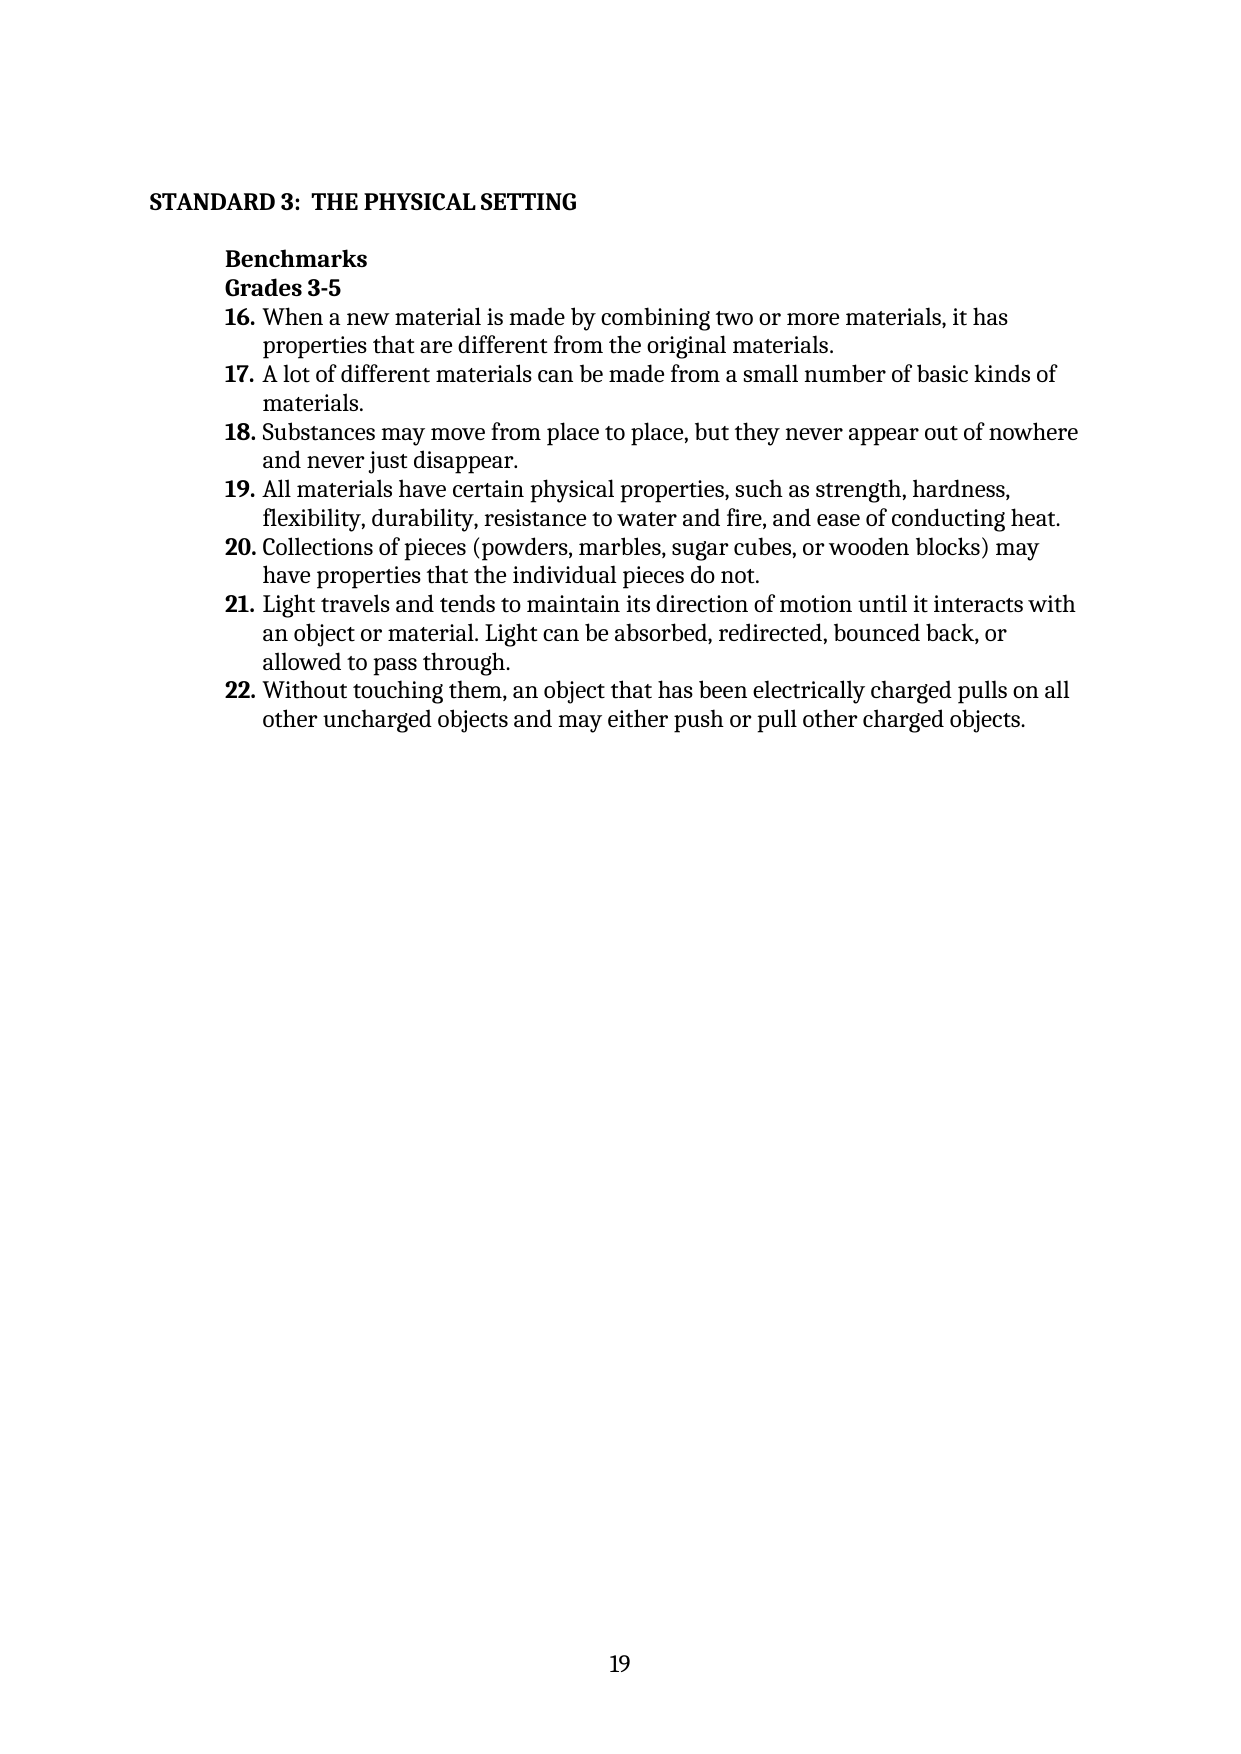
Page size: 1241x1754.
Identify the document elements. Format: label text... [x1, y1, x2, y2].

list Benchmarks [150, 245, 1090, 274]
list Light travels and tends to maintain its direction of motion until it interacts with an object or material. Light can be absorbed, redirected, bounced back, or allowed to pass through. [225, 590, 1090, 676]
list When a new material is made by combining two or more materials, it has properties that are different from the original materials. [225, 302, 1090, 360]
list Substances may move from place to place, but they never appear out of nowhere and never just disappear. [225, 417, 1090, 475]
list Grades 3-5 [150, 274, 1090, 302]
list A lot of different materials can be made from a small number of basic kinds of materials. [225, 360, 1090, 417]
list STANDARD 3: THE PHYSICAL SETTING [150, 187, 1090, 216]
list All materials have certain physical properties, such as strength, hardness, flexibility, durability, resistance to water and fire, and ease of conducting heat. [225, 475, 1090, 532]
list Collections of pieces (powders, marbles, sugar cubes, or wooden blocks) may have properties that the individual pieces do not. [225, 532, 1090, 590]
list Without touching them, an object that has been electrically charged pulls on all other uncharged objects and may either push or pull other charged objects. [225, 676, 1090, 734]
